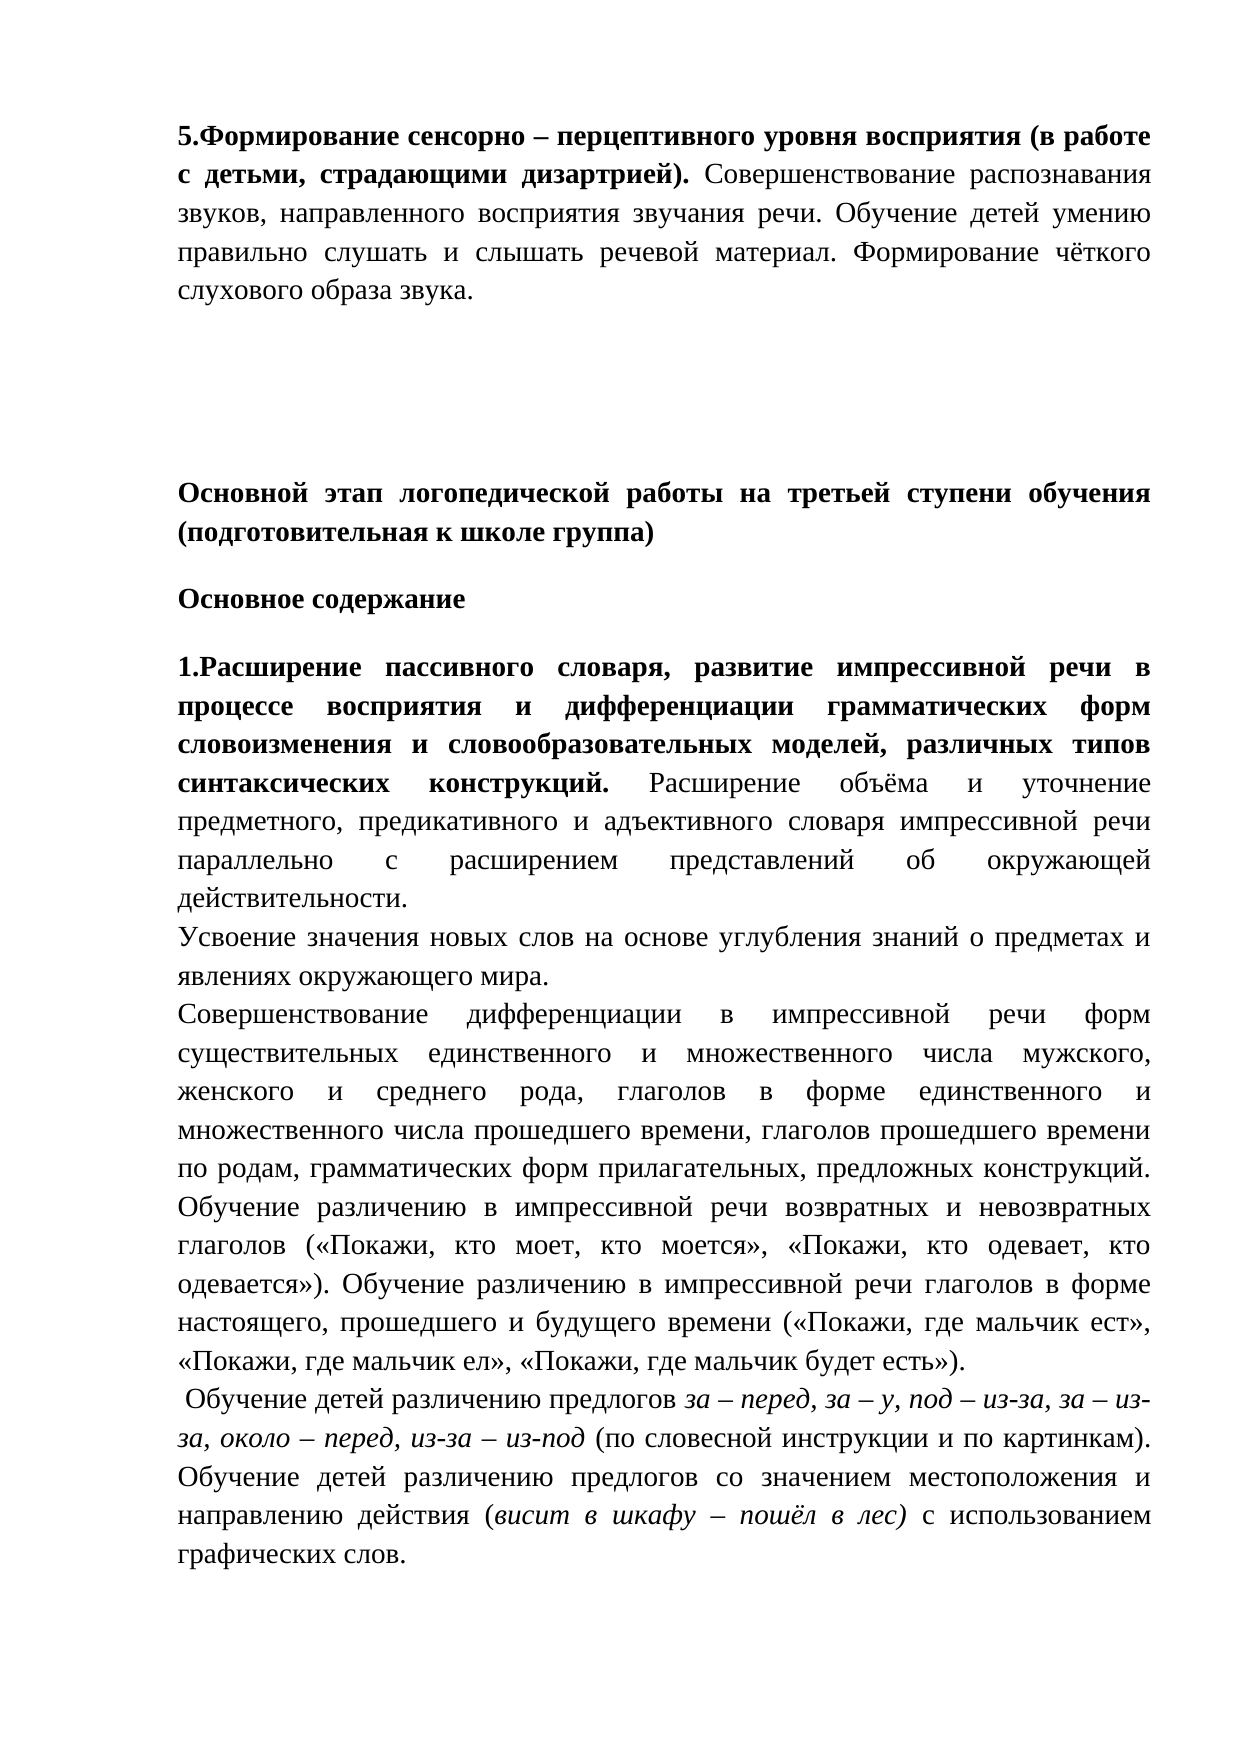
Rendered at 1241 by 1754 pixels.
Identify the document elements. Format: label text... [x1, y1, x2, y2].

text 5.Формирование сенсорно – перцептивного уровня восприятия (в работе с детьми, страдающими дизартрией). Совершенствование распознавания звуков, направленного восприятия звучания речи. Обучение детей умению правильно слушать и слышать речевой материал. Формирование чёткого слухового образа звука. [177, 118, 1152, 306]
text Основной этап логопедической работы на третьей ступени обучения (подготовительная к школе группа) [177, 475, 1152, 547]
text Совершенствование дифференциации в импрессивной речи форм существительных единственного и множественного числа мужского, женского и среднего рода, глаголов в форме единственного и множественного числа прошедшего времени, глаголов прошедшего времени по родам, грамматических форм прилагательных, предложных конструкций. Обучение различению в импрессивной речи возвратных и невозвратных глаголов («Покажи, кто моет, кто моется», «Покажи, кто одевает, кто одевается»). Обучение различению в импрессивной речи глаголов в форме настоящего, прошедшего и будущего времени («Покажи, где мальчик ест», «Покажи, где мальчик ел», «Покажи, где мальчик будет есть»). [177, 996, 1152, 1377]
text Обучение детей различению предлогов за – перед, за – у, под – из-за, за – из-за, около – перед, из-за – из-под (по словесной инструкции и по картинкам). Обучение детей различению предлогов со значением местоположения и направлению действия (висит в шкафу – пошёл в лес) с использованием графических слов. [177, 1382, 1152, 1569]
text Основное содержание [177, 582, 1152, 615]
text Усвоение значения новых слов на основе углубления знаний о предметах и явлениях окружающего мира. [177, 919, 1152, 991]
text 1.Расширение пассивного словаря, развитие импрессивной речи в процессе восприятия и дифференциации грамматических форм словоизменения и словообразовательных моделей, различных типов синтаксических конструкций. Расширение объёма и уточнение предметного, предикативного и адъективного словаря импрессивной речи параллельно с расширением представлений об окружающей действительности. [177, 649, 1152, 914]
